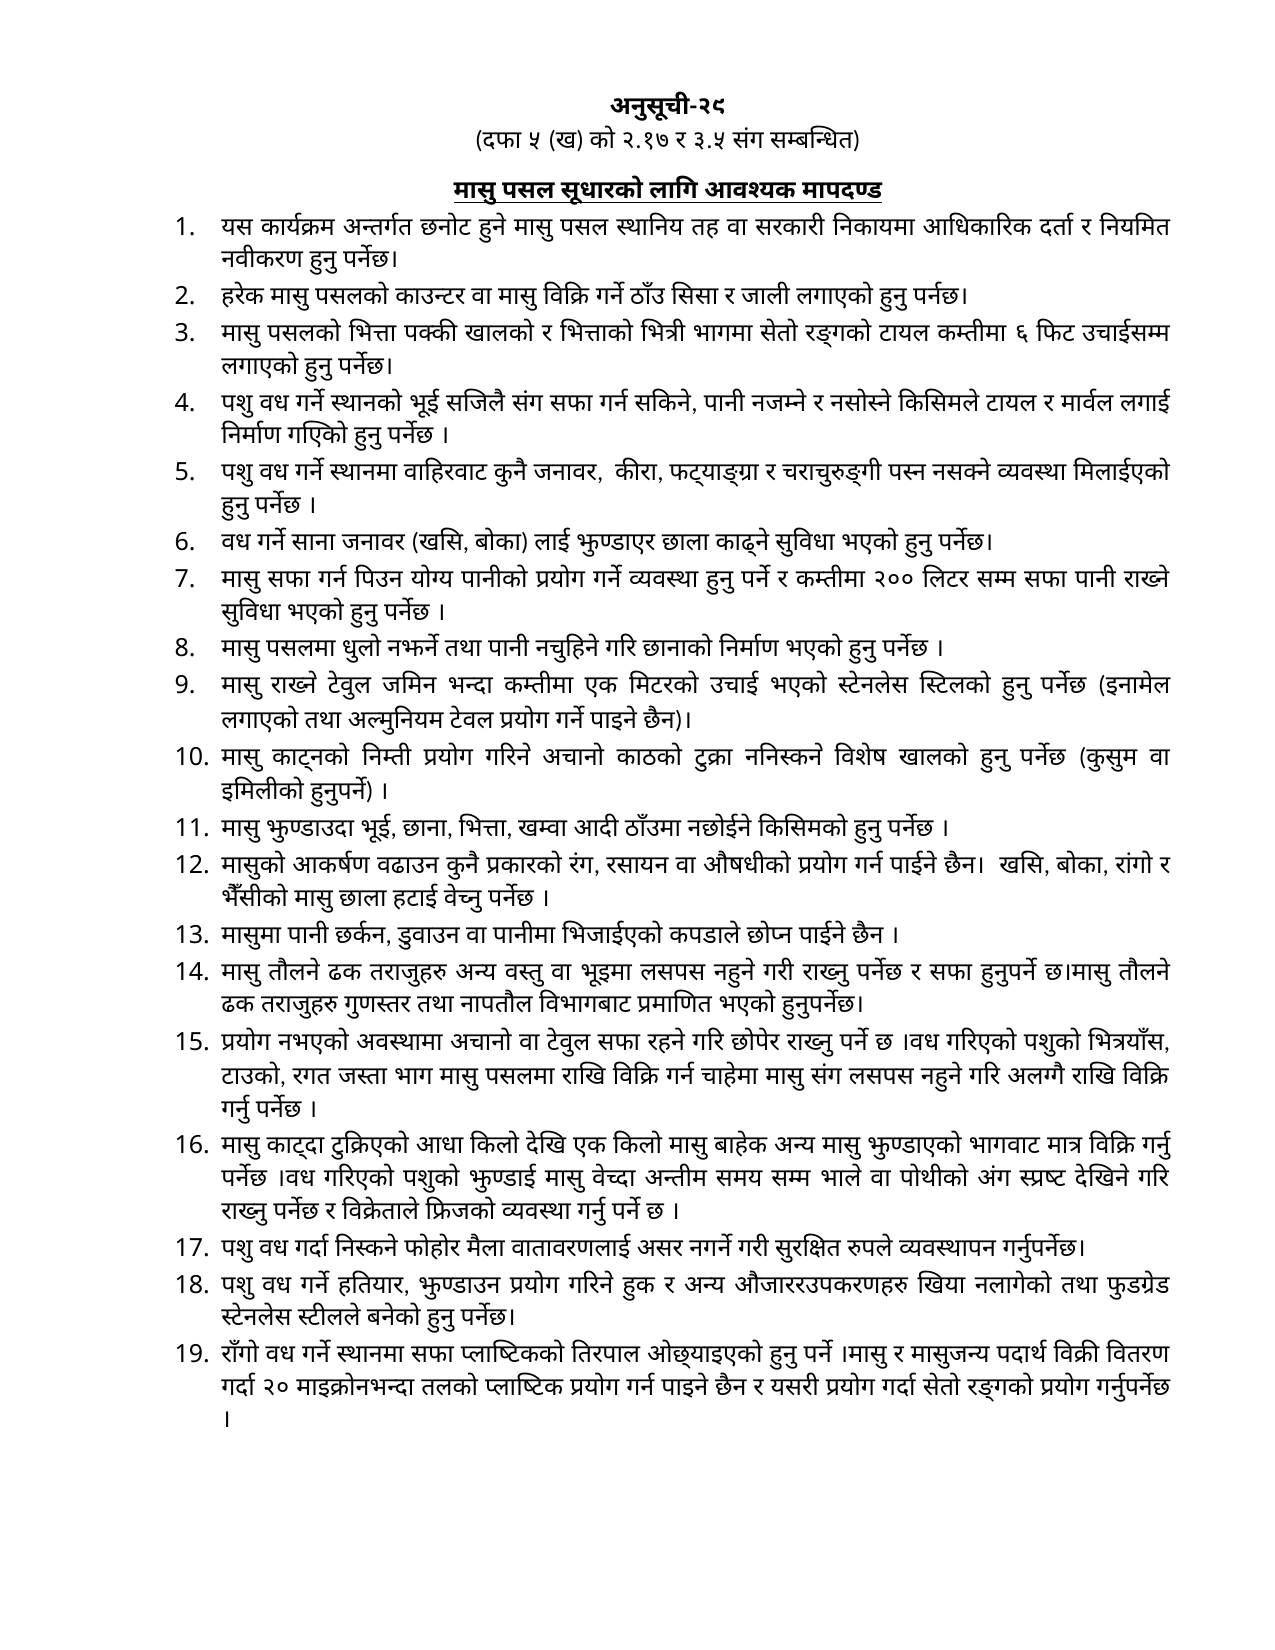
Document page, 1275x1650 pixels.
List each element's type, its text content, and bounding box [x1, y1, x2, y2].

list मासु झुण्डाउदा भूई, छाना, भित्ता, खम्वा आदी ठाँउमा नछोईने किसिमको हुनु पर्नेछ । [174, 810, 1170, 847]
list मासु तौलने ढक तराजुहरु अन्य वस्तु वा भूइमा लसपस नहुने गरी राख्नु पर्नेछ र सफा हुनुपर्ने छ।मासु तौलने ढक तराजुहरु गुणस्तर तथा नापतौल विभागबाट प्रमाणित भएको हुनुपर्नेछ। [174, 953, 1170, 1023]
list मासु सफा गर्न पिउन योग्य पानीको प्रयोग गर्ने व्यवस्था हुनु पर्ने र कम्तीमा २०० लिटर सम्म सफा पानी राख्ने सुविधा भएको हुनु पर्नेछ । [174, 561, 1170, 630]
list पशु वध गर्ने स्थानमा वाहिरवाट कुनै जनावर, कीरा, फट्याङ्ग्रा र चराचुरुङ्गी पस्न नसक्ने व्यवस्था मिलाईएको हुनु पर्नेछ । [174, 454, 1170, 523]
list मासु राख्ने टेवुल जमिन भन्दा कम्तीमा एक मिटरको उचाई भएको स्टेनलेस स्टिलको हुनु पर्नेछ (इनामेल लगाएको तथा अल्मुनियम टेवल प्रयोग गर्ने पाइने छैन)। [174, 667, 1170, 738]
list प्रयोग नभएको अवस्थामा अचानो वा टेवुल सफा रहने गरि छोपेर राख्नु पर्ने छ ।वध गरिएको पशुको भित्रयाँस, टाउको, रगत जस्ता भाग मासु पसलमा राखि विक्रि गर्न चाहेमा मासु संग लसपस नहुने गरि अलग्गै राखि विक्रि गर्नु पर्नेछ । [174, 1023, 1170, 1127]
list मासुको आकर्षण वढाउन कुनै प्रकारको रंग, रसायन वा औषधीको प्रयोग गर्न पाईने छैन। खसि, बोका, रांगो र भैँसीको मासु छाला हटाई वेच्नु पर्नेछ । [174, 847, 1170, 917]
text अनुसूची-२९ [165, 90, 1170, 124]
list मासु पसलको भित्ता पक्की खालको र भित्ताको भित्री भागमा सेतो रङ्गको टायल कम्तीमा ६ फिट उचाईसम्म लगाएको हुनु पर्नेछ। [174, 315, 1170, 384]
list हरेक मासु पसलको काउन्टर वा मासु विक्रि गर्ने ठाँउ सिसा र जाली लगाएको हुनु पर्नछ। [174, 278, 1170, 315]
list राँगो वध गर्ने स्थानमा सफा प्लाष्टिकको तिरपाल ओछ्याइएको हुनु पर्ने ।मासु र मासुजन्य पदार्थ विक्री वितरण गर्दा २० माइक्रोनभन्दा तलको प्लाष्टिक प्रयोग गर्न पाइने छैन र यसरी प्रयोग गर्दा सेतो रङ्गको प्रयोग गर्नुपर्नेछ । [174, 1336, 1170, 1438]
list वध गर्ने साना जनावर (खसि, बोका) लाई झुण्डाएर छाला काढ्ने सुविधा भएको हुनु पर्नेछ। [174, 523, 1170, 561]
list यस कार्यक्रम अन्तर्गत छनोट हुने मासु पसल स्थानिय तह वा सरकारी निकायमा आधिकारिक दर्ता र नियमित नवीकरण हुनु पर्नेछ। [174, 208, 1170, 278]
text (दफा ५ (ख) को २.१७ र ३.५ संग सम्बन्धित) [165, 124, 1170, 159]
list मासु काट्दा टुक्रिएको आधा किलो देखि एक किलो मासु बाहेक अन्य मासु झुण्डाएको भागवाट मात्र विक्रि गर्नु पर्नेछ ।वध गरिएको पशुको झुण्डाई मासु वेच्दा अन्तीम समय सम्म भाले वा पोथीको अंग स्प्रष्ट देखिने गरि राख्नु पर्नेछ र विक्रेताले फ्रिजको व्यवस्था गर्नु पर्ने छ । [174, 1127, 1170, 1229]
list पशु वध गर्दा निस्कने फोहोर मैला वातावरणलाई असर नगर्ने गरी सुरक्षित रुपले व्यवस्थापन गर्नुपर्नेछ। [174, 1229, 1170, 1266]
list पशु वध गर्ने हतियार, झुण्डाउन प्रयोग गरिने हुक र अन्य औजाररउपकरणहरु खिया नलागेको तथा फुडग्रेड स्टेनलेस स्टीलले बनेको हुनु पर्नेछ। [174, 1266, 1170, 1336]
list मासु पसलमा धुलो नझर्ने तथा पानी नचुहिने गरि छानाको निर्माण भएको हुनु पर्नेछ । [174, 630, 1170, 667]
text मासु पसल सूधारको लागि आवश्यक मापदण्ड [165, 176, 1170, 208]
list मासु काट्नको निम्ती प्रयोग गरिने अचानो काठको टुक्रा ननिस्कने विशेष खालको हुनु पर्नेछ (कुसुम वा इमिलीको हुनुपर्ने) । [174, 738, 1170, 810]
list पशु वध गर्ने स्थानको भूई सजिलै संग सफा गर्न सकिने, पानी नजम्ने र नसोस्ने किसिमले टायल र मार्वल लगाई निर्माण गएिको हुनु पर्नेछ । [174, 384, 1170, 454]
list मासुमा पानी छर्कन, डुवाउन वा पानीमा भिजाईएको कपडाले छोप्न पाईने छैन । [174, 917, 1170, 953]
